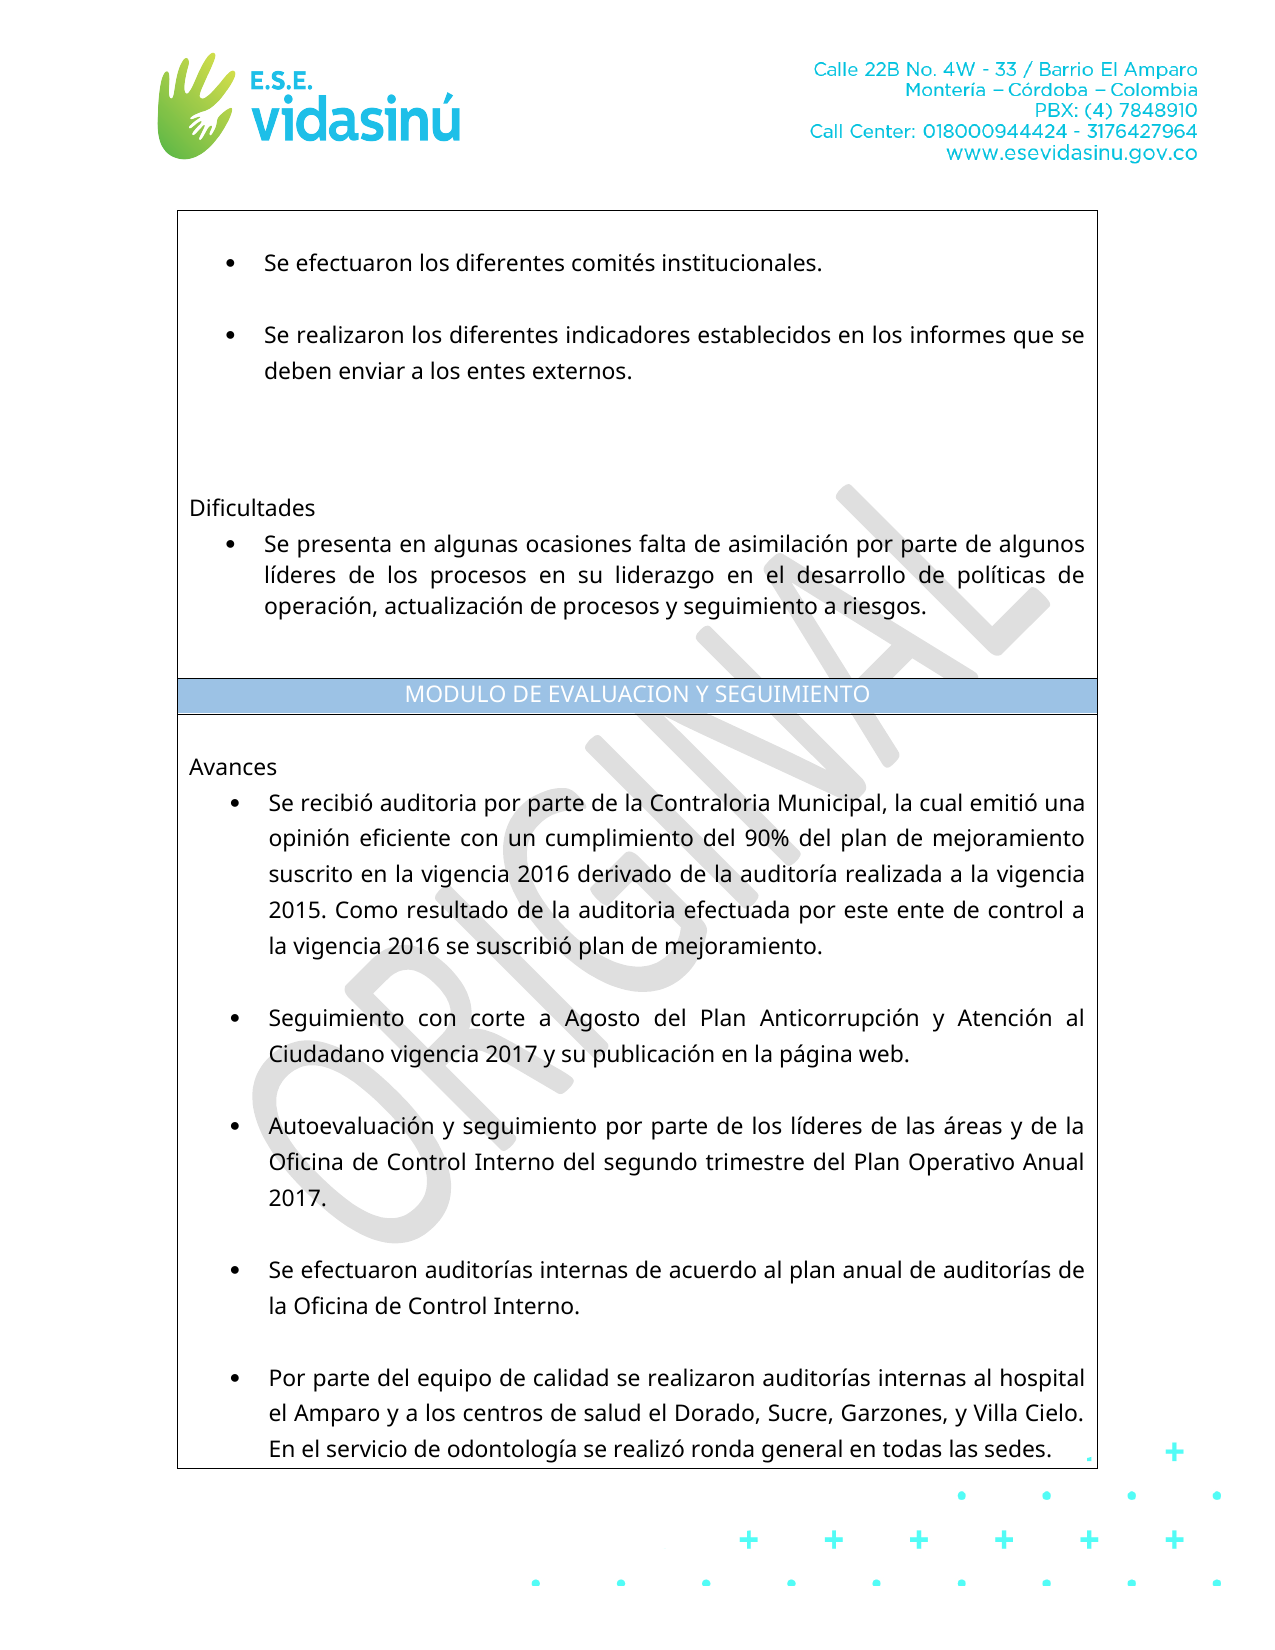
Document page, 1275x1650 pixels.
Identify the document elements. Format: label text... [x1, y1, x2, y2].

picture [801, 45, 1210, 176]
table_cell MODULO DE EVALUACION Y SEGUIMIENTO [178, 679, 1097, 713]
picture [125, 21, 497, 203]
picture [517, 1418, 1223, 1586]
